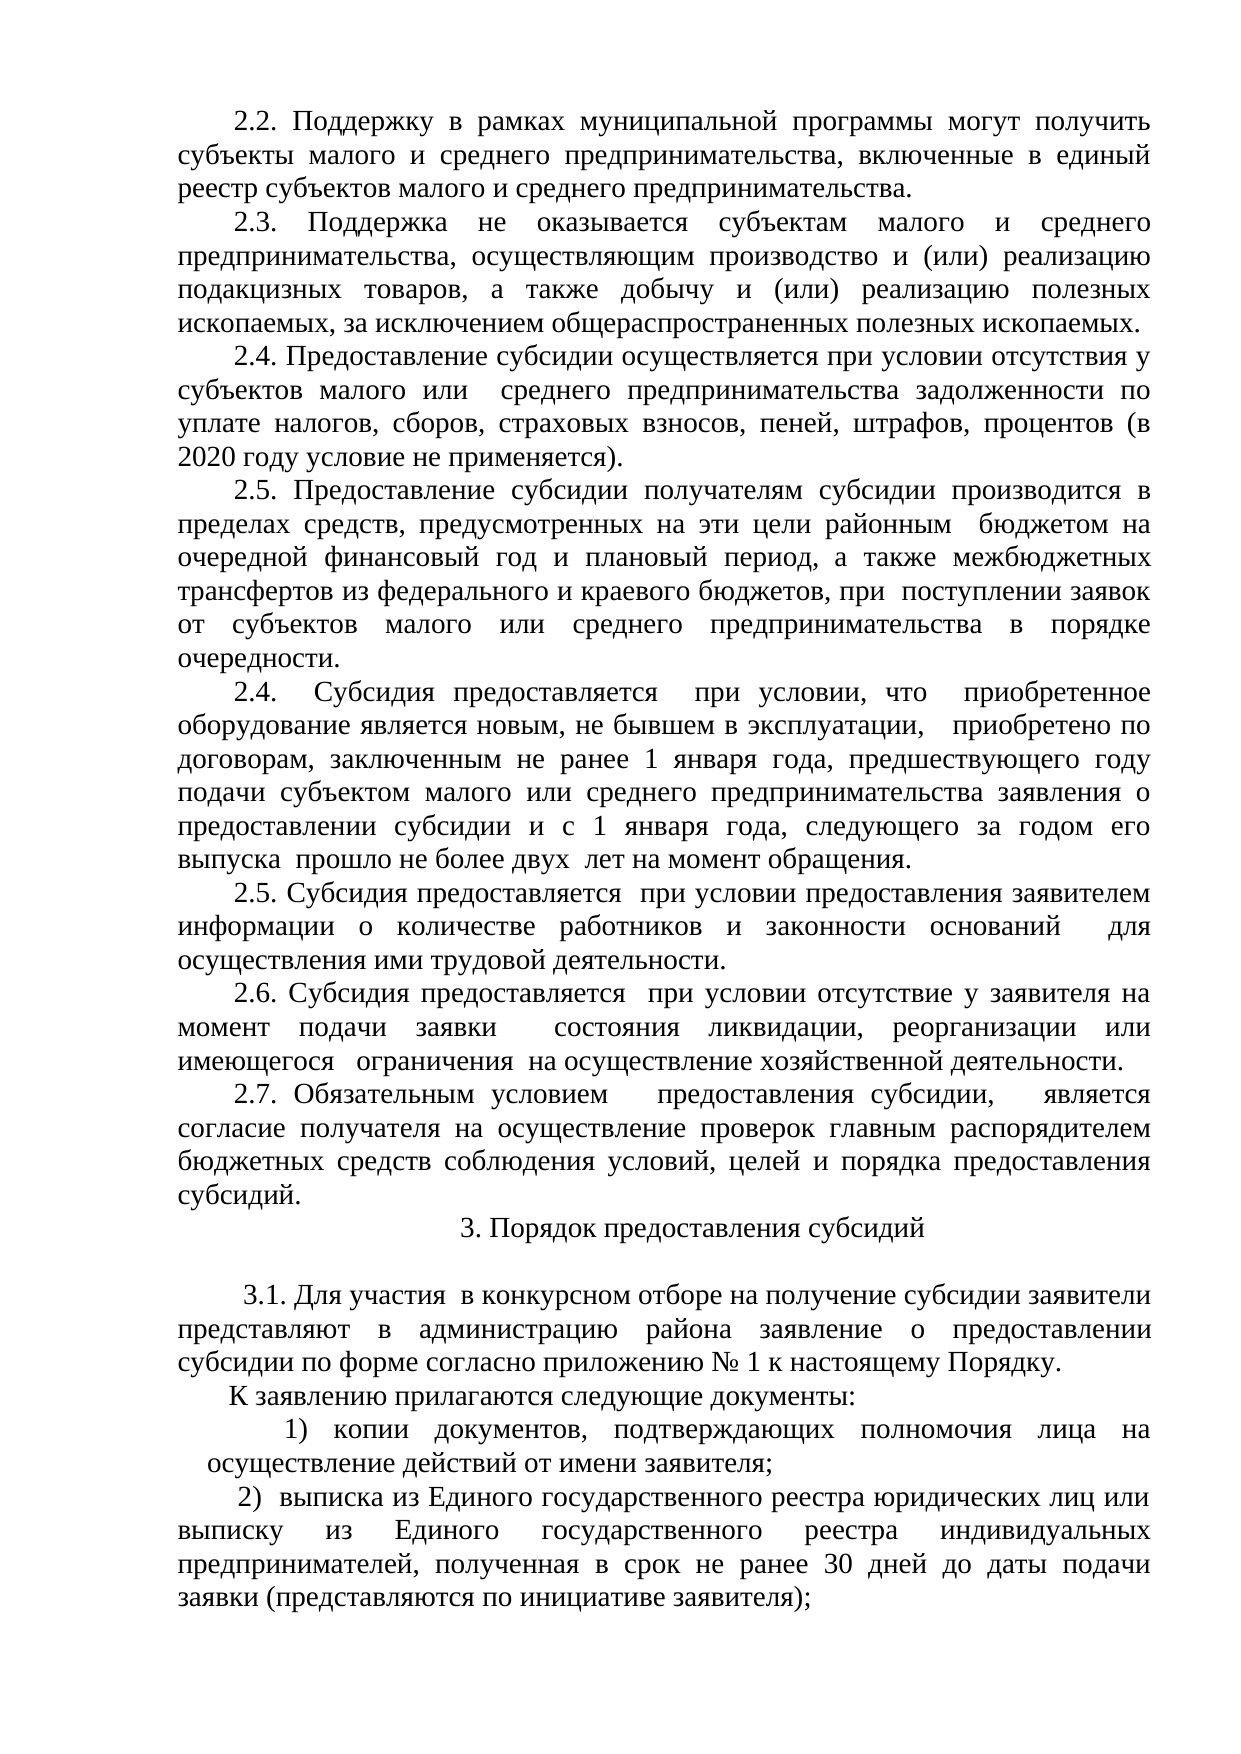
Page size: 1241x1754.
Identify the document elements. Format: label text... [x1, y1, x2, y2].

text 2.6. Субсидия предоставляется при условии отсутствие у заявителя на момент подачи заявки состояния ликвидации, реорганизации или имеющегося ограничения на осуществление хозяйственной деятельности. [177, 976, 1152, 1076]
text 2.7. Обязательным условием предоставления субсидии, является согласие получателя на осуществление проверок главным распорядителем бюджетных средств соблюдения условий, целей и порядка предоставления субсидий. [177, 1076, 1152, 1210]
text К заявлению прилагаются следующие документы: [177, 1378, 1152, 1412]
text 3.1. Для участия в конкурсном отборе на получение субсидии заявители представляют в администрацию района заявление о предоставлении субсидии по форме согласно приложению № 1 к настоящему Порядку. [177, 1277, 1152, 1378]
text 2.5. Субсидия предоставляется при условии предоставления заявителем информации о количестве работников и законности оснований для осуществления ими трудовой деятельности. [177, 875, 1152, 976]
text 2.3. Поддержка не оказывается субъектам малого и среднего предпринимательства, осуществляющим производство и (или) реализацию подакцизных товаров, а также добычу и (или) реализацию полезных ископаемых, за исключением общераспространенных полезных ископаемых. [177, 204, 1152, 338]
text 2.5. Предоставление субсидии получателям субсидии производится в пределах средств, предусмотренных на эти цели районным бюджетом на очередной финансовый год и плановый период, а также межбюджетных трансфертов из федерального и краевого бюджетов, при поступлении заявок от субъектов малого или среднего предпринимательства в порядке очередности. [177, 472, 1152, 674]
text 1) копии документов, подтверждающих полномочия лица на осуществление действий от имени заявителя; [207, 1412, 1152, 1479]
text 2.4. Предоставление субсидии осуществляется при условии отсутствия у субъектов малого или среднего предпринимательства задолженности по уплате налогов, сборов, страховых взносов, пеней, штрафов, процентов (в 2020 году условие не применяется). [177, 338, 1152, 472]
text 2.4. Субсидия предоставляется при условии, что приобретенное оборудование является новым, не бывшем в эксплуатации, приобретено по договорам, заключенным не ранее 1 января года, предшествующего году подачи субъектом малого или среднего предпринимательства заявления о предоставлении субсидии и с 1 января года, следующего за годом его выпуска прошло не более двух лет на момент обращения. [177, 674, 1152, 875]
text 2) выписка из Единого государственного реестра юридических лиц или выписку из Единого государственного реестра индивидуальных предпринимателей, полученная в срок не ранее 30 дней до даты подачи заявки (представляются по инициативе заявителя); [177, 1479, 1152, 1613]
text 2.2. Поддержку в рамках муниципальной программы могут получить субъекты малого и среднего предпринимательства, включенные в единый реестр субъектов малого и среднего предпринимательства. [177, 103, 1152, 204]
text 3. Порядок предоставления субсидий [177, 1210, 1152, 1244]
